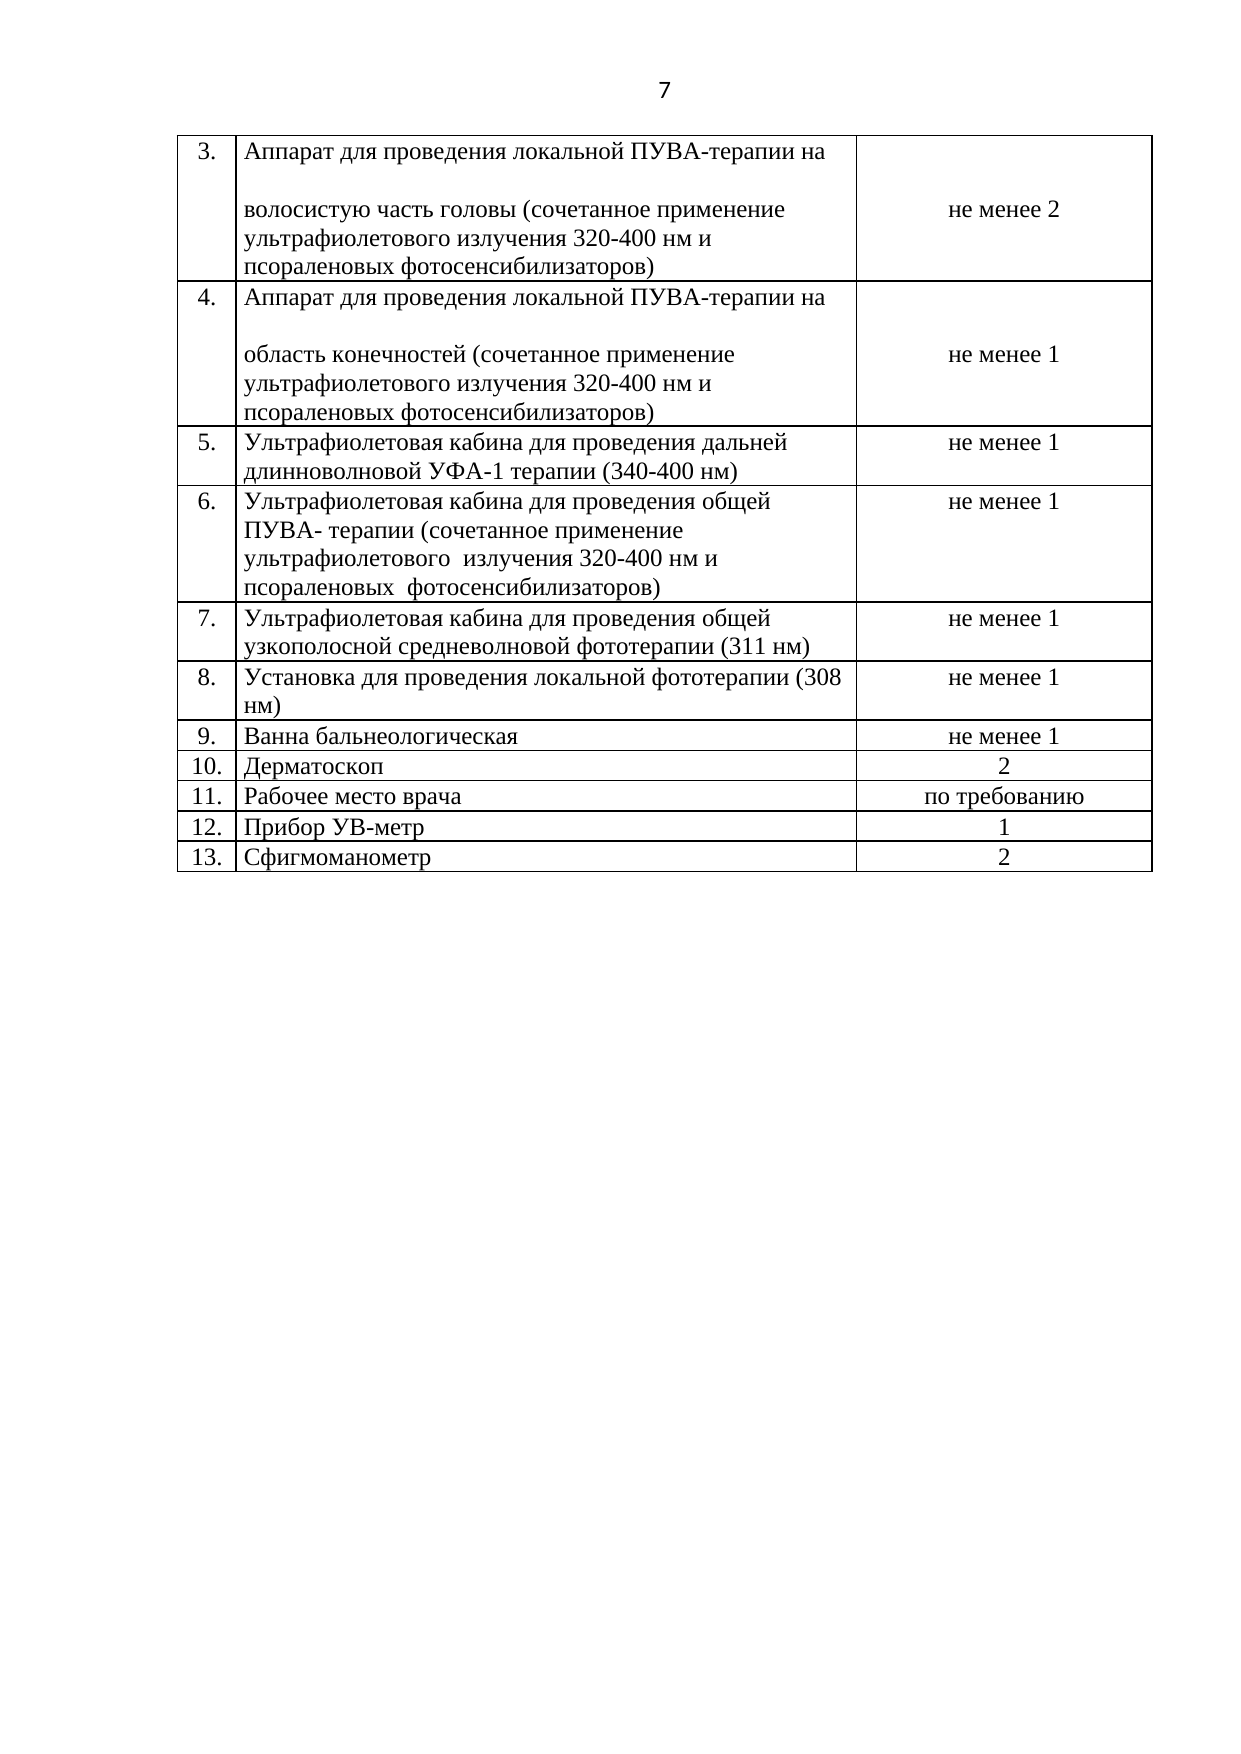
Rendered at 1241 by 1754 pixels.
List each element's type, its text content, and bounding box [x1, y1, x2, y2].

table_cell не менее 1 [857, 282, 1151, 425]
table_cell Ультрафиолетовая кабина для проведения дальней длинноволновой УФА-1 терапии (340-400 нм) [237, 427, 856, 484]
table_cell Рабочее место врача [237, 781, 856, 810]
table_cell 1 [857, 812, 1151, 840]
table_cell Аппарат для проведения локальной ПУВА-терапии на область конечностей (сочетанное применение ультрафиолетового излучения 320-400 нм и псораленовых фотосенсибилизаторов) [237, 282, 856, 425]
table_cell не менее 2 [857, 136, 1151, 280]
table_cell Аппарат для проведения локальной ПУВА-терапии на волосистую часть головы (сочетанное применение ультрафиолетового излучения 320-400 нм и псораленовых фотосенсибилизаторов) [237, 136, 856, 280]
table_cell не менее 1 [857, 486, 1151, 601]
table_cell Сфигмоманометр [237, 842, 856, 871]
table_cell по требованию [857, 781, 1151, 810]
table_cell Дерматоскоп [237, 751, 856, 780]
table_cell 6. [178, 486, 235, 601]
table_cell 11. [178, 781, 235, 810]
table_cell 13. [178, 842, 235, 871]
table_cell Прибор УВ-метр [237, 812, 856, 840]
table_cell 9. [178, 721, 235, 749]
table_cell не менее 1 [857, 662, 1151, 719]
table_cell не менее 1 [857, 721, 1151, 749]
table_cell 10. [178, 751, 235, 780]
table_cell 8. [178, 662, 235, 719]
table_cell 5. [178, 427, 235, 484]
table_cell Ультрафиолетовая кабина для проведения общей ПУВА- терапии (сочетанное применение ультрафиолетового излучения 320-400 нм и псораленовых фотосенсибилизаторов) [237, 486, 856, 601]
table_cell 7. [178, 603, 235, 660]
table_cell Ультрафиолетовая кабина для проведения общей узкополосной средневолновой фототерапии (311 нм) [237, 603, 856, 660]
table_cell 2 [857, 842, 1151, 871]
table_cell 4. [178, 282, 235, 425]
table_cell 2 [857, 751, 1151, 780]
table_cell Установка для проведения локальной фототерапии (308 нм) [237, 662, 856, 719]
table_cell 12. [178, 812, 235, 840]
table_cell 3. [178, 136, 235, 280]
table_cell не менее 1 [857, 427, 1151, 484]
table_cell Ванна бальнеологическая [237, 721, 856, 749]
table_cell не менее 1 [857, 603, 1151, 660]
